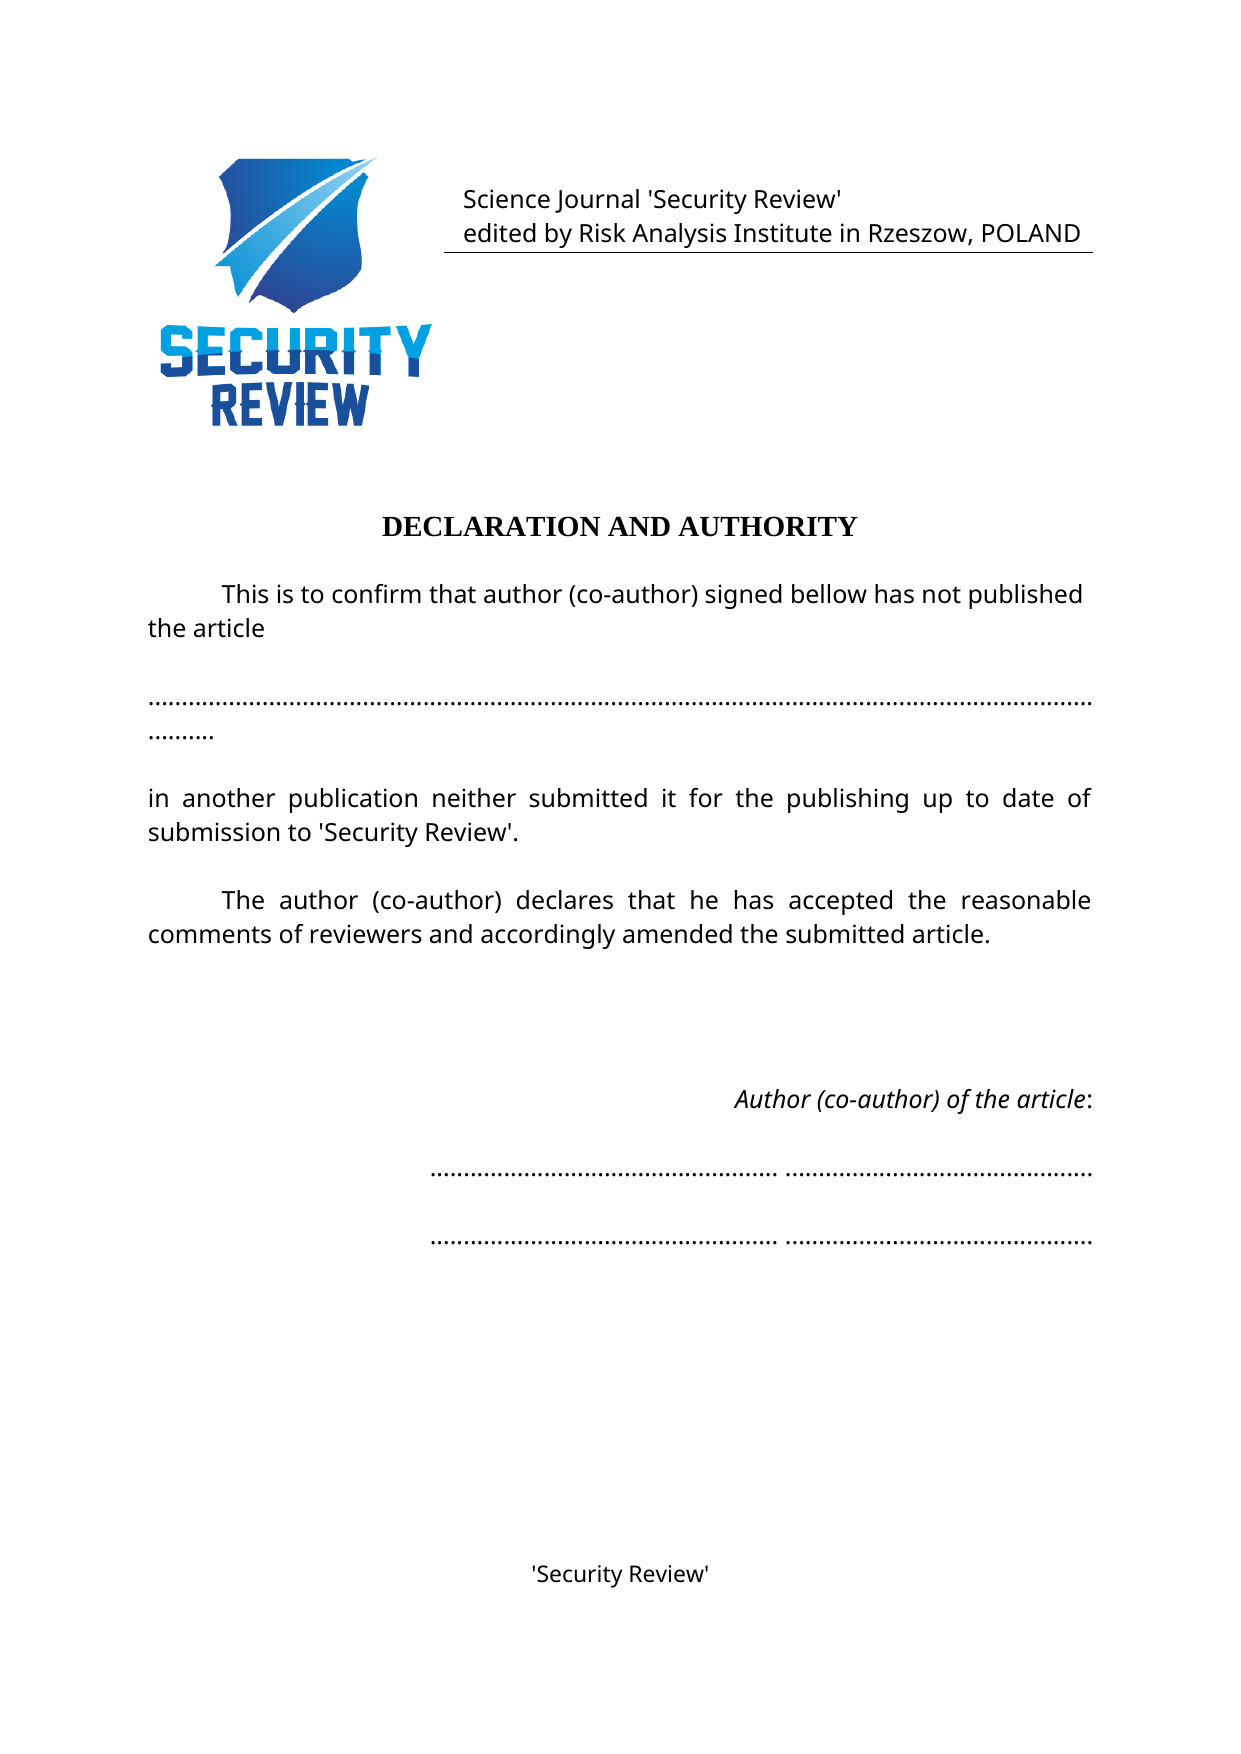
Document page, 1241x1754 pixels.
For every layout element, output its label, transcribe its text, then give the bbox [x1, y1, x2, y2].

text The author (co-author) declares that he has accepted the reasonable comments of reviewers and accordingly amended the submitted article. [148, 883, 1093, 951]
text ....................................................................................................................................................... [148, 679, 1093, 747]
text .................................................... .............................................. [148, 1149, 1093, 1183]
picture [147, 147, 444, 432]
text edited by Risk Analysis Institute in Rzeszow, POLAND [444, 216, 1093, 252]
text DECLARATION AND AUTHORITY [148, 509, 1093, 542]
text Science Journal 'Security Review' [444, 182, 1093, 216]
text .................................................... .............................................. [148, 1218, 1093, 1252]
text in another publication neither submitted it for the publishing up to date of submission to 'Security Review'. [148, 781, 1093, 849]
text Author (co-author) of the article: [148, 1081, 1093, 1115]
text 'Security Review' [148, 1558, 1093, 1589]
text This is to confirm that author (co-author) signed bellow has not published the article [148, 576, 1093, 644]
